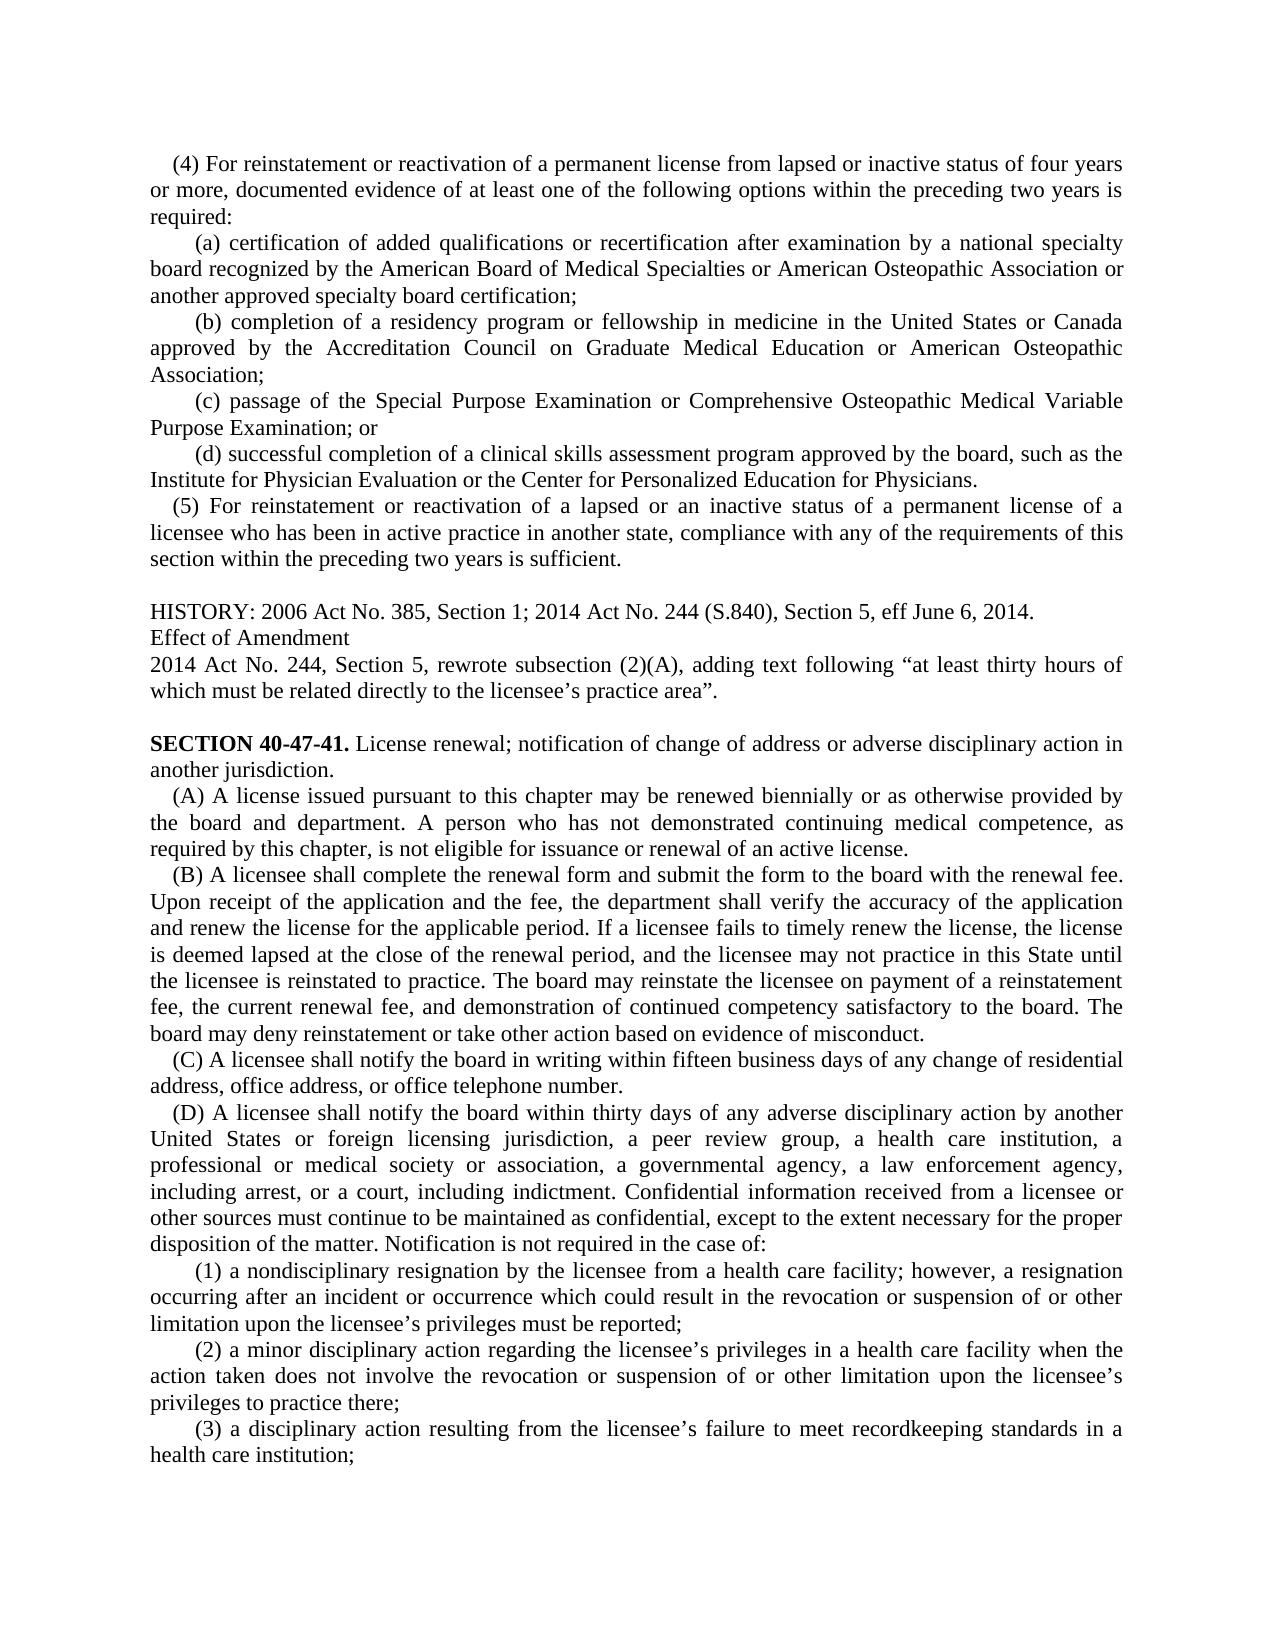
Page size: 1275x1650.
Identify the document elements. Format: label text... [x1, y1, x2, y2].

text (5) For reinstatement or reactivation of a lapsed or an inactive status of a permanent license of a licensee who has been in active practice in another state, compliance with any of the requirements of this section within the preceding two years is sufficient. [150, 493, 1125, 572]
text Effect of Amendment [150, 624, 1125, 651]
text (c) passage of the Special Purpose Examination or Comprehensive Osteopathic Medical Variable Purpose Examination; or [150, 387, 1125, 440]
text (B) A licensee shall complete the renewal form and submit the form to the board with the renewal fee. Upon receipt of the application and the fee, the department shall verify the accuracy of the application and renew the license for the applicable period. If a licensee fails to timely renew the license, the license is deemed lapsed at the close of the renewal period, and the licensee may not practice in this State until the licensee is reinstated to practice. The board may reinstate the licensee on payment of a reinstatement fee, the current renewal fee, and demonstration of continued competency satisfactory to the board. The board may deny reinstatement or take other action based on evidence of misconduct. [150, 862, 1125, 1046]
text (a) certification of added qualifications or recertification after examination by a national specialty board recognized by the American Board of Medical Specialties or American Osteopathic Association or another approved specialty board certification; [150, 229, 1125, 308]
text (4) For reinstatement or reactivation of a permanent license from lapsed or inactive status of four years or more, documented evidence of at least one of the following options within the preceding two years is required: [150, 150, 1125, 229]
text (A) A license issued pursuant to this chapter may be renewed biennially or as otherwise provided by the board and department. A person who has not demonstrated continuing medical competence, as required by this chapter, is not eligible for issuance or renewal of an active license. [150, 782, 1125, 862]
text HISTORY: 2006 Act No. 385, Section 1; 2014 Act No. 244 (S.840), Section 5, eff June 6, 2014. [150, 598, 1125, 624]
text (d) successful completion of a clinical skills assessment program approved by the board, such as the Institute for Physician Evaluation or the Center for Personalized Education for Physicians. [150, 440, 1125, 493]
text (1) a nondisciplinary resignation by the licensee from a health care facility; however, a resignation occurring after an incident or occurrence which could result in the revocation or suspension of or other limitation upon the licensee’s privileges must be reported; [150, 1257, 1125, 1336]
text 2014 Act No. 244, Section 5, rewrote subsection (2)(A), adding text following “at least thirty hours of which must be related directly to the licensee’s practice area”. [150, 651, 1125, 703]
text (3) a disciplinary action resulting from the licensee’s failure to meet recordkeeping standards in a health care institution; [150, 1415, 1125, 1468]
text (b) completion of a residency program or fellowship in medicine in the United States or Canada approved by the Accreditation Council on Graduate Medical Education or American Osteopathic Association; [150, 308, 1125, 387]
text (D) A licensee shall notify the board within thirty days of any adverse disciplinary action by another United States or foreign licensing jurisdiction, a peer review group, a health care institution, a professional or medical society or association, a governmental agency, a law enforcement agency, including arrest, or a court, including indictment. Confidential information received from a licensee or other sources must continue to be maintained as confidential, except to the extent necessary for the proper disposition of the matter. Notification is not required in the case of: [150, 1099, 1125, 1257]
text SECTION 40-47-41. License renewal; notification of change of address or adverse disciplinary action in another jurisdiction. [150, 730, 1125, 782]
text (2) a minor disciplinary action regarding the licensee’s privileges in a health care facility when the action taken does not involve the revocation or suspension of or other limitation upon the licensee’s privileges to practice there; [150, 1336, 1125, 1415]
text (C) A licensee shall notify the board in writing within fifteen business days of any change of residential address, office address, or office telephone number. [150, 1046, 1125, 1099]
